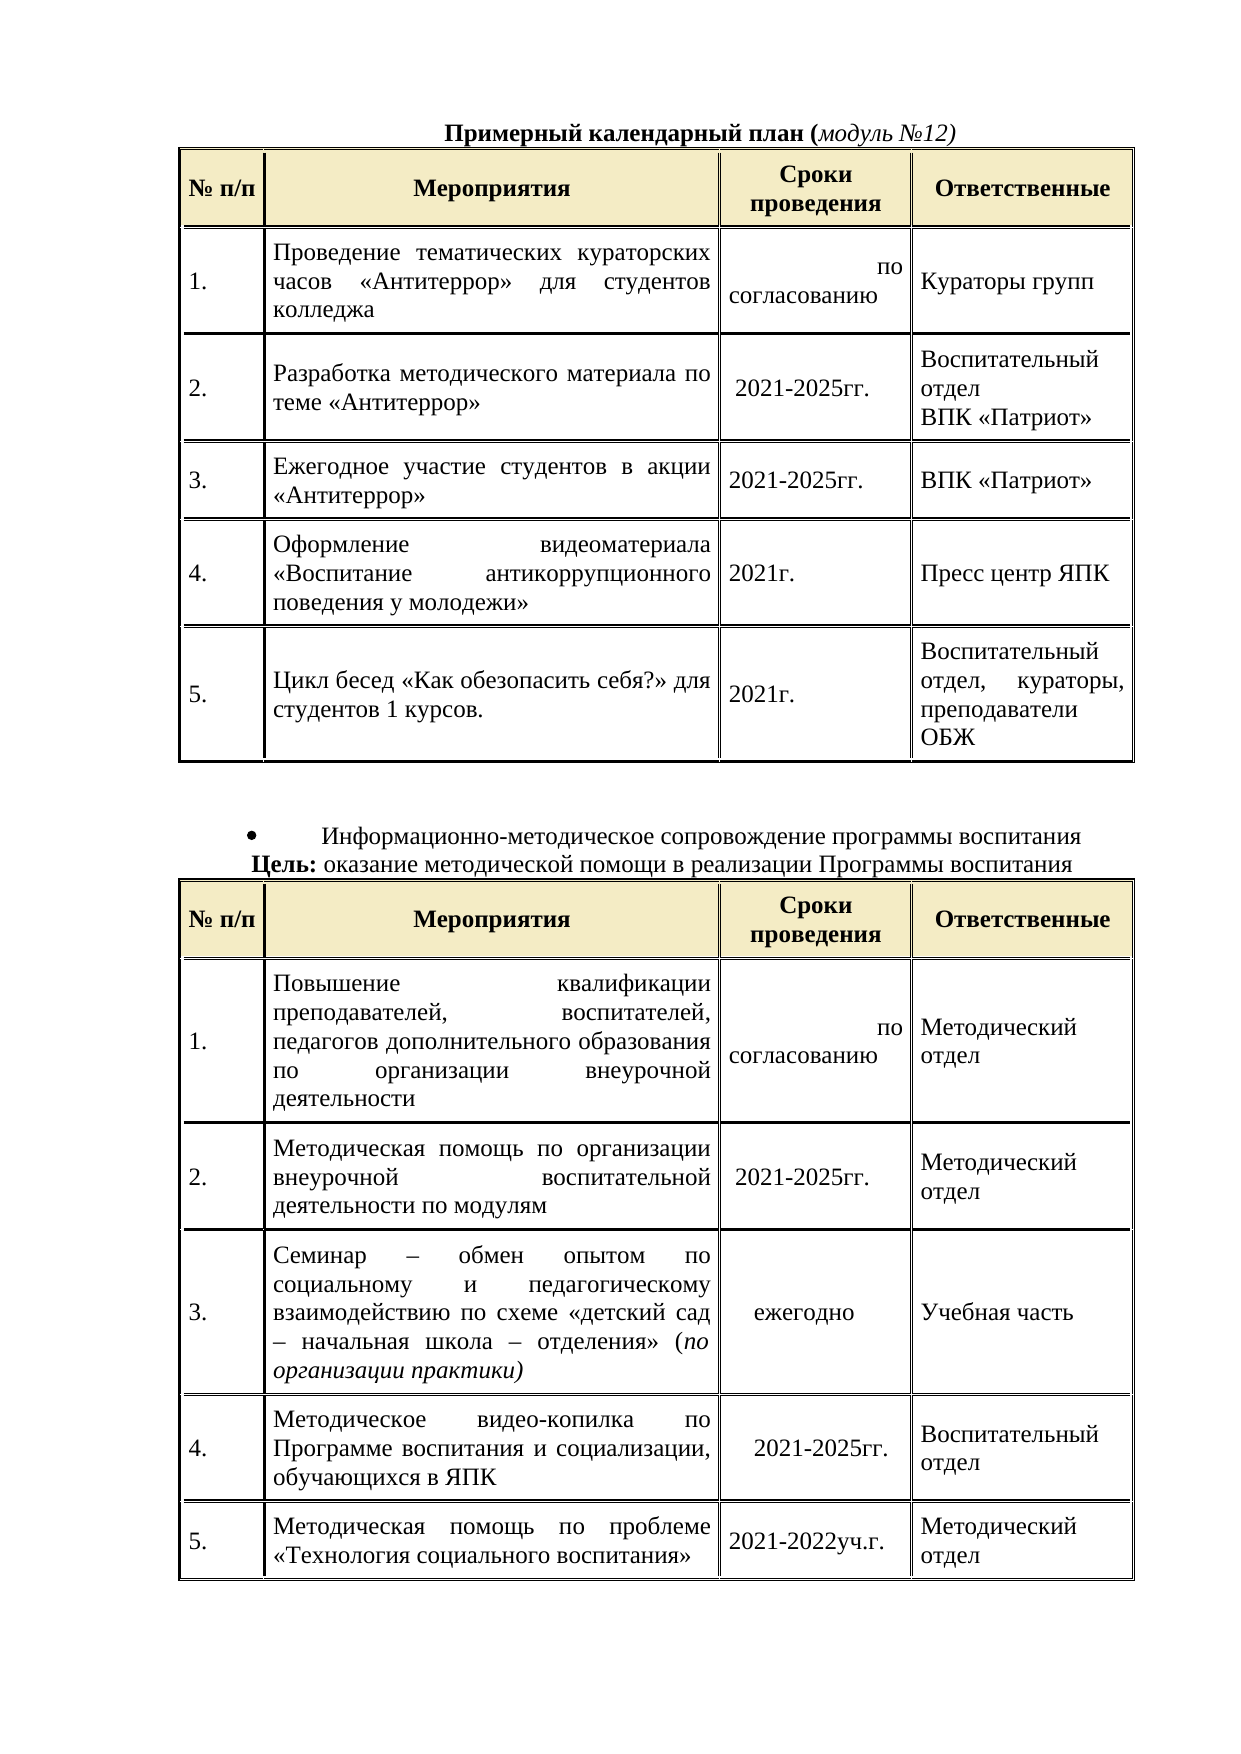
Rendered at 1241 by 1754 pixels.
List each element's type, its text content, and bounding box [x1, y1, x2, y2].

table_cell 2021-2025гг. [721, 1124, 910, 1228]
table_cell 2021г. [720, 628, 912, 760]
table_cell Кураторы групп [913, 225, 1132, 332]
table_cell Воспитательный отдел ВПК «Патриот» [913, 332, 1132, 439]
table_cell Методический отдел [913, 956, 1132, 1121]
table_header Ответственные [912, 882, 1132, 956]
table_cell 3. [181, 439, 263, 517]
table_cell 5. [181, 1499, 264, 1578]
table_cell 4. [181, 517, 263, 624]
table_header Сроки проведения [720, 150, 912, 225]
table_cell Методическая помощь по организации внеурочной воспитательной деятельности по модулям [266, 1124, 718, 1228]
table_cell 5. [181, 624, 264, 760]
table_cell Повышение квалификации преподавателей, воспитателей, педагогов дополнительного образования по организации внеурочной деятельности [266, 960, 718, 1121]
table_cell ВПК «Патриот» [913, 439, 1132, 517]
table_cell по согласованию [721, 960, 910, 1121]
table_header Мероприятия [264, 882, 720, 956]
table_cell Методическая помощь по проблеме «Технология социального воспитания» [264, 1503, 720, 1578]
table_cell Пресс центр ЯПК [913, 517, 1132, 624]
table_cell ежегодно [721, 1231, 910, 1392]
table_cell 4. [181, 1393, 263, 1499]
list Информационно-методическое сопровождение программы воспитания [177, 821, 1152, 849]
table_cell Методический отдел [913, 1121, 1132, 1228]
table_cell Воспитательный отдел, кураторы, преподаватели ОБЖ [912, 624, 1132, 760]
table_cell Оформление видеоматериала «Воспитание антикоррупционного поведения у молодежи» [266, 521, 718, 624]
table_cell 1. [181, 225, 263, 332]
table_cell 2021-2025гг. [721, 335, 910, 439]
list Цель: оказание методической помощи в реализации Программы воспитания [177, 849, 1152, 878]
table_cell Воспитательный отдел [913, 1393, 1132, 1499]
table_cell Цикл бесед «Как обезопасить себя?» для студентов 1 курсов. [264, 628, 720, 760]
table_cell Разработка методического материала по теме «Антитеррор» [266, 335, 718, 439]
table_header № п/п [180, 148, 264, 225]
table_cell по согласованию [721, 229, 910, 332]
table_cell 2. [181, 1121, 263, 1228]
table_cell Методический отдел [912, 1499, 1132, 1578]
table_cell Методическое видео-копилка по Программе воспитания и социализации, обучающихся в ЯПК [266, 1396, 718, 1499]
table_header Мероприятия [264, 150, 720, 225]
table_header Ответственные [912, 150, 1132, 225]
table_cell 2021-2025гг. [721, 443, 910, 517]
table_cell 2021г. [721, 521, 910, 624]
table_cell 3. [180, 1228, 263, 1392]
table_header № п/п [181, 880, 264, 956]
table_cell 2. [181, 332, 263, 439]
table_cell Семинар – обмен опытом по социальному и педагогическому взаимодействию по схеме «детский сад – начальная школа – отделения» (по организации практики) [266, 1231, 718, 1392]
table_cell 2021-2025гг. [721, 1396, 910, 1499]
table_cell 2021-2022уч.г. [720, 1503, 912, 1578]
table_header Сроки проведения [720, 882, 912, 956]
table_cell 1. [181, 956, 263, 1121]
table_cell Проведение тематических кураторских часов «Антитеррор» для студентов колледжа [266, 229, 718, 332]
text Примерный календарный план (модуль №12) [177, 118, 1152, 147]
table_cell Учебная часть [913, 1228, 1133, 1392]
table_cell Ежегодное участие студентов в акции «Антитеррор» [266, 443, 718, 517]
